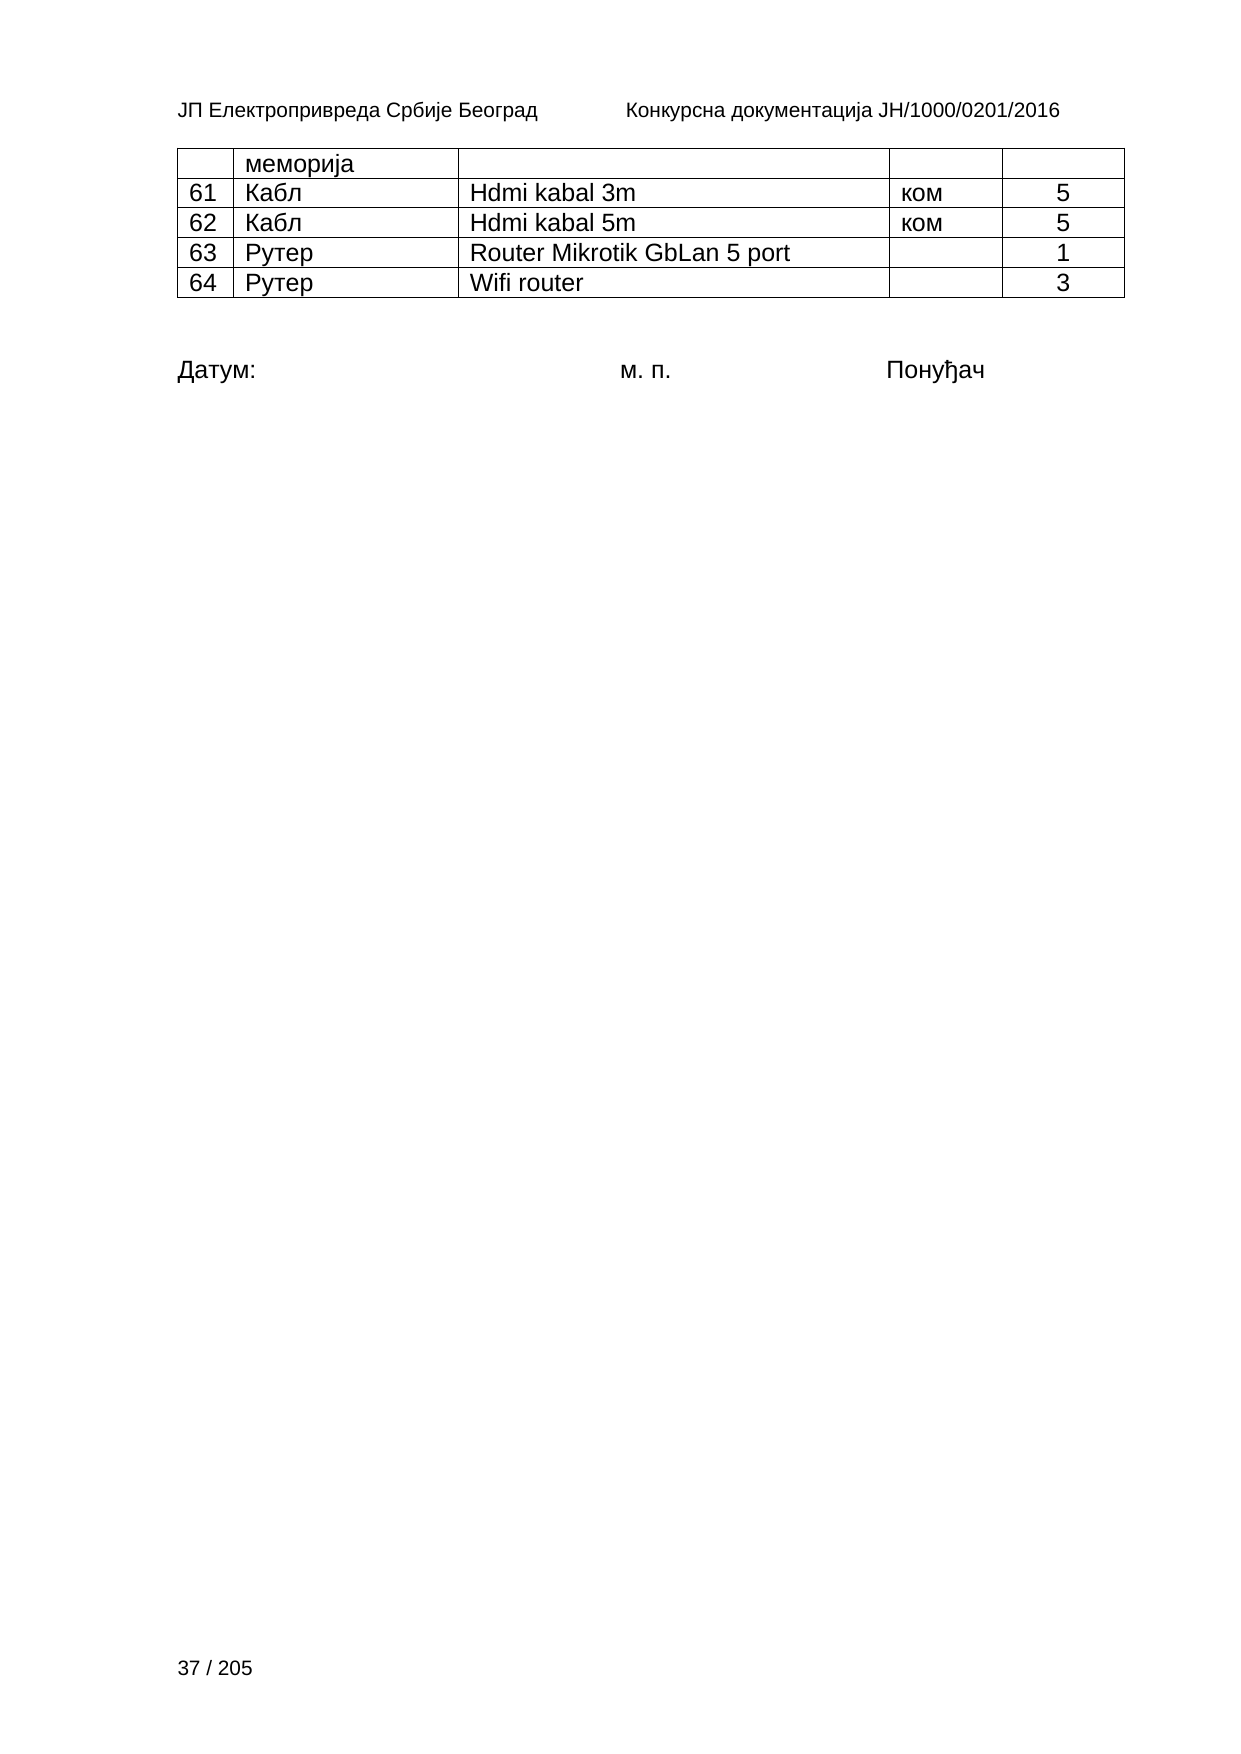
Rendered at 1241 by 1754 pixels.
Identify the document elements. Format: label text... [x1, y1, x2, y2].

table_cell ком [890, 208, 1002, 237]
table_cell 61 [178, 179, 233, 207]
table_cell [890, 238, 1002, 267]
table_cell ком [890, 149, 1002, 177]
table_cell 5 [1003, 208, 1124, 237]
table_cell 60 [178, 149, 233, 177]
table_cell Кабл [234, 179, 458, 207]
table_cell 64 [178, 268, 233, 297]
table_cell Рутер [234, 238, 458, 267]
table_cell 1 [1003, 238, 1124, 267]
table_cell Hdmi kabal 3m [459, 179, 889, 207]
table_cell Hdmi kabal 5m [459, 208, 889, 237]
table_cell Wifi router [459, 268, 889, 297]
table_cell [459, 149, 889, 177]
table_cell 63 [178, 238, 233, 267]
table_cell ком [890, 179, 1002, 207]
table_cell 62 [178, 208, 233, 237]
table_cell Преносна меморија [234, 149, 458, 177]
table_cell Рутер [234, 268, 458, 297]
table_cell 5 [1003, 179, 1124, 207]
table_cell [890, 268, 1002, 297]
table_cell 20 [1003, 149, 1124, 177]
table_cell Router Mikrotik GbLan 5 port [459, 238, 889, 267]
text Датум: м. п. Понуђач [177, 355, 1122, 384]
table_cell Кабл [234, 208, 458, 237]
table_cell 3 [1003, 268, 1124, 297]
